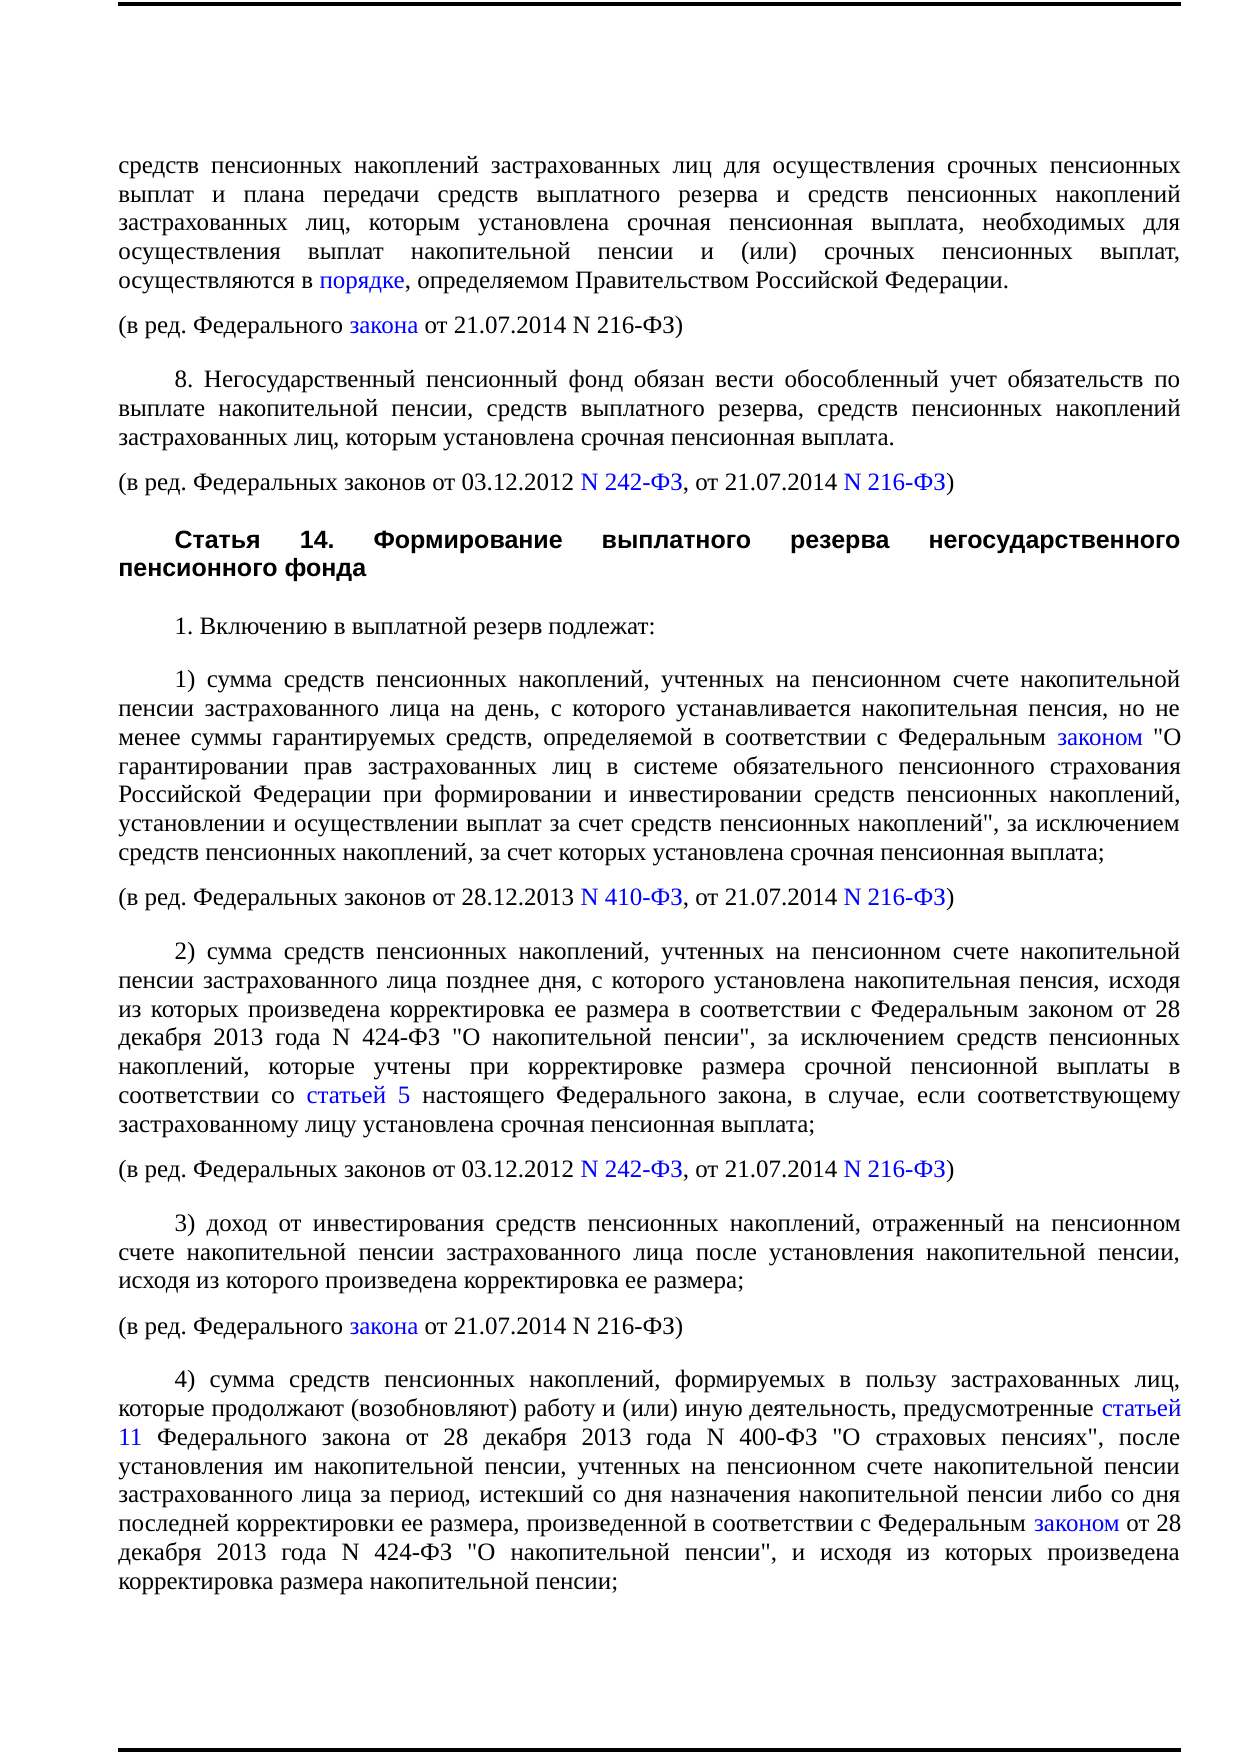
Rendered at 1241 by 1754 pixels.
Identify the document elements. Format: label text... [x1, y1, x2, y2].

text 1. Включению в выплатной резерв подлежат: [118, 611, 1181, 639]
text (в ред. Федеральных законов от 03.12.2012 N 242-ФЗ, от 21.07.2014 N 216-ФЗ) [118, 467, 1181, 496]
text 4) сумма средств пенсионных накоплений, формируемых в пользу застрахованных лиц, которые продолжают (возобновляют) работу и (или) иную деятельность, предусмотренные статьей 11 Федерального закона от 28 декабря 2013 года N 400-ФЗ "О страховых пенсиях", после установления им накопительной пенсии, учтенных на пенсионном счете накопительной пенсии застрахованного лица за период, истекший со дня назначения накопительной пенсии либо со дня последней корректировки ее размера, произведенной в соответствии с Федеральным законом от 28 декабря 2013 года N 424-ФЗ "О накопительной пенсии", и исходя из которых произведена корректировка размера накопительной пенсии; [118, 1364, 1181, 1594]
text 2) сумма средств пенсионных накоплений, учтенных на пенсионном счете накопительной пенсии застрахованного лица позднее дня, с которого установлена накопительная пенсия, исходя из которых произведена корректировка ее размера в соответствии с Федеральным законом от 28 декабря 2013 года N 424-ФЗ "О накопительной пенсии", за исключением средств пенсионных накоплений, которые учтены при корректировке размера срочной пенсионной выплаты в соответствии со статьей 5 настоящего Федерального закона, в случае, если соответствующему застрахованному лицу установлена срочная пенсионная выплата; [118, 936, 1181, 1137]
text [118, 150, 1181, 294]
title Статья 14. Формирование выплатного резерва негосударственного пенсионного фонда [118, 524, 1181, 582]
text (в ред. Федеральных законов от 03.12.2012 N 242-ФЗ, от 21.07.2014 N 216-ФЗ) [118, 1154, 1181, 1183]
text 1) сумма средств пенсионных накоплений, учтенных на пенсионном счете накопительной пенсии застрахованного лица на день, с которого устанавливается накопительная пенсия, но не менее суммы гарантируемых средств, определяемой в соответствии с Федеральным законом "О гарантировании прав застрахованных лиц в системе обязательного пенсионного страхования Российской Федерации при формировании и инвестировании средств пенсионных накоплений, установлении и осуществлении выплат за счет средств пенсионных накоплений", за исключением средств пенсионных накоплений, за счет которых установлена срочная пенсионная выплата; [118, 664, 1181, 866]
text (в ред. Федерального закона от 21.07.2014 N 216-ФЗ) [118, 310, 1181, 339]
text (в ред. Федерального закона от 21.07.2014 N 216-ФЗ) [118, 1311, 1181, 1339]
text (в ред. Федеральных законов от 28.12.2013 N 410-ФЗ, от 21.07.2014 N 216-ФЗ) [118, 882, 1181, 911]
text 3) доход от инвестирования средств пенсионных накоплений, отраженный на пенсионном счете накопительной пенсии застрахованного лица после установления накопительной пенсии, исходя из которого произведена корректировка ее размера; [118, 1208, 1181, 1294]
text 8. Негосударственный пенсионный фонд обязан вести обособленный учет обязательств по выплате накопительной пенсии, средств выплатного резерва, средств пенсионных накоплений застрахованных лиц, которым установлена срочная пенсионная выплата. [118, 364, 1181, 450]
